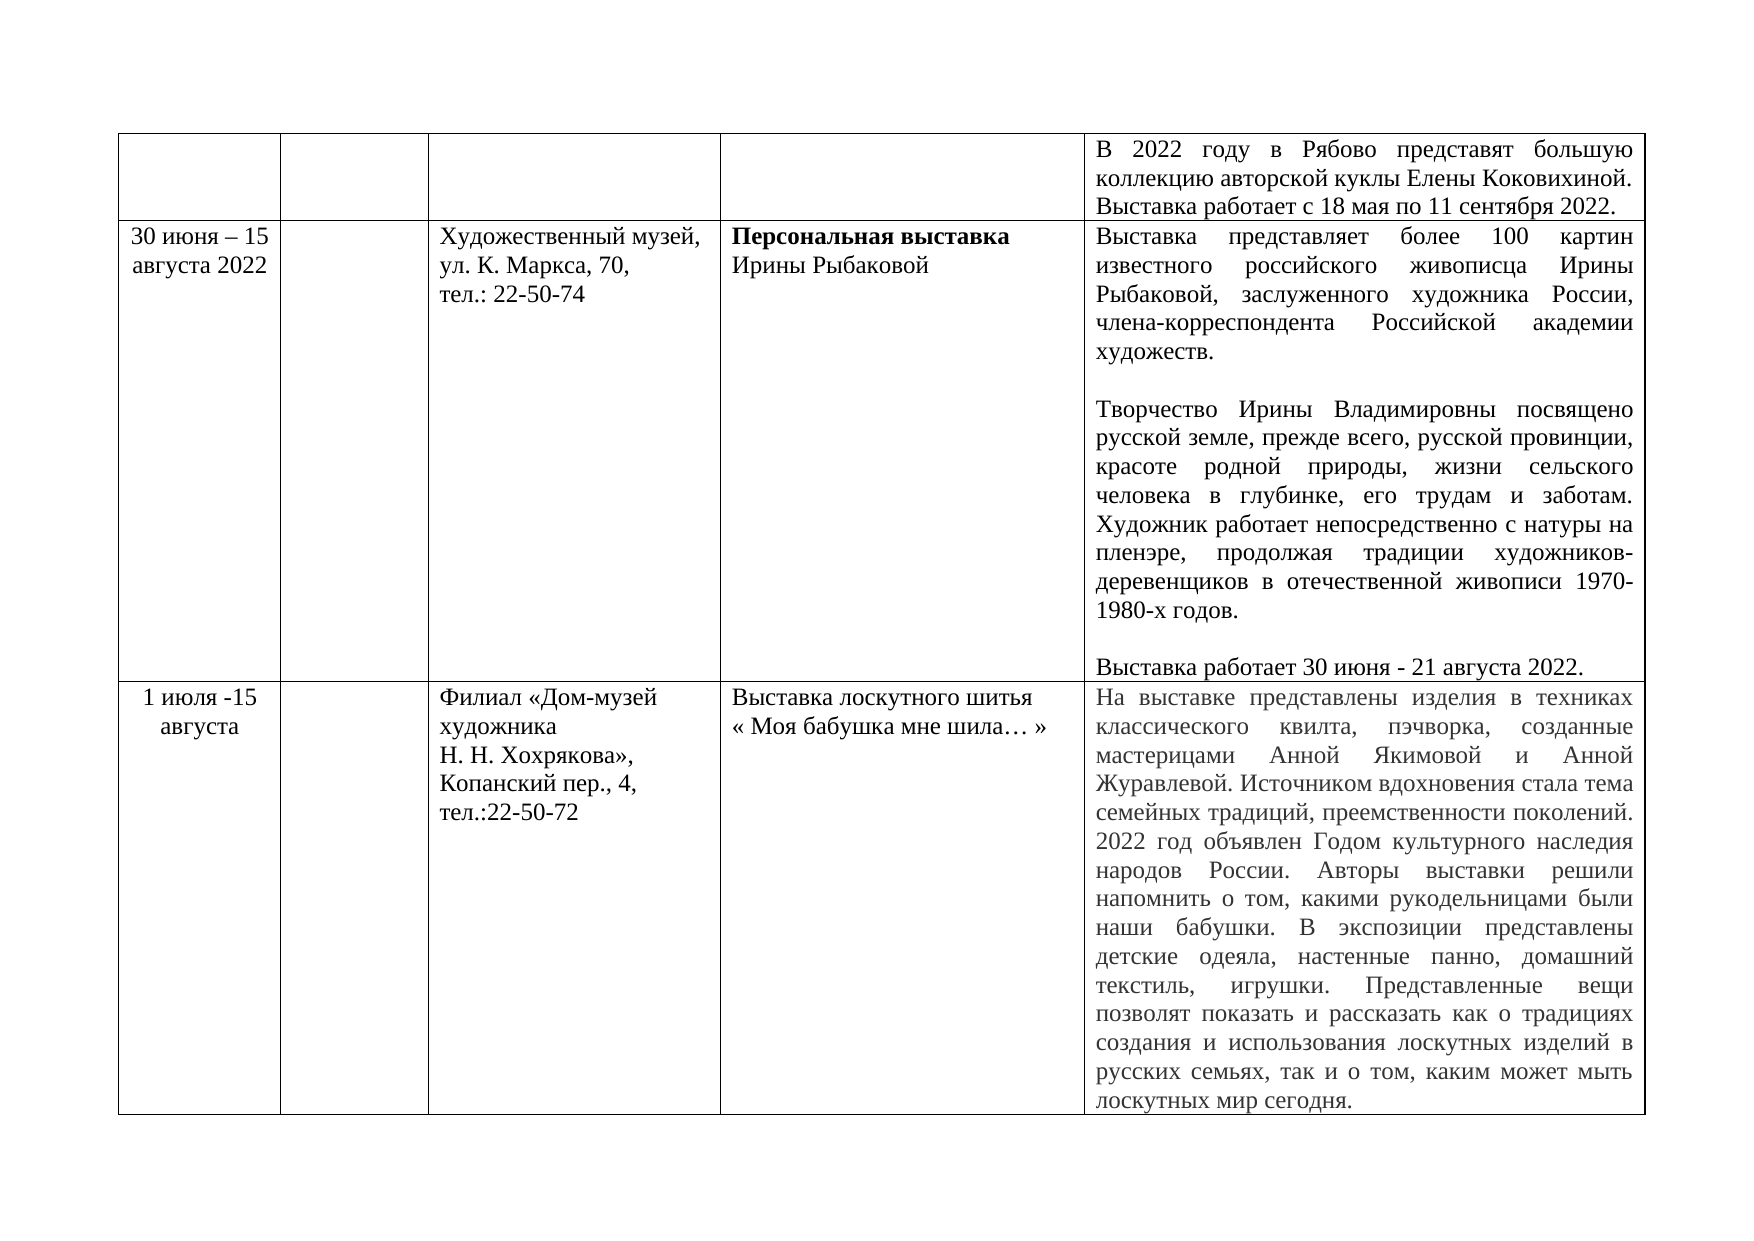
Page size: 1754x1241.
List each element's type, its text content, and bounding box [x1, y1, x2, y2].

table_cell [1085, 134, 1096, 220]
table_cell [281, 221, 428, 681]
table_cell Выставка представляет более 100 картин известного российского живописца Ирины Рыбаковой, заслуженного художника России, члена-корреспондента Российской академии художеств. Творчество Ирины Владимировны посвящено русской земле, прежде всего, русской провинции, красоте родной природы, жизни сельского человека в глубинке, его трудам и заботам. Художник работает непосредственно с натуры на пленэре, продолжая традиции художников-деревенщиков в отечественной живописи 1970-1980-х годов. Выставка работает 30 июня - 21 августа 2022. [1085, 221, 1644, 681]
table_cell Художественный музей, ул. К. Маркса, 70, тел.: 22-50-74 [429, 221, 720, 681]
table_cell 30 июня – 15 августа 2022 [119, 221, 280, 681]
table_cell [429, 134, 720, 220]
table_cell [429, 682, 720, 1113]
table_cell Персональная выставка Ирины Рыбаковой [721, 221, 1084, 681]
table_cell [721, 682, 1084, 1113]
table_cell 1 июля -15 августа [119, 682, 280, 1113]
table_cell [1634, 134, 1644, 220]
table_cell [119, 134, 280, 220]
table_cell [721, 134, 1084, 220]
table_cell [281, 134, 428, 220]
table_cell [281, 682, 428, 1113]
